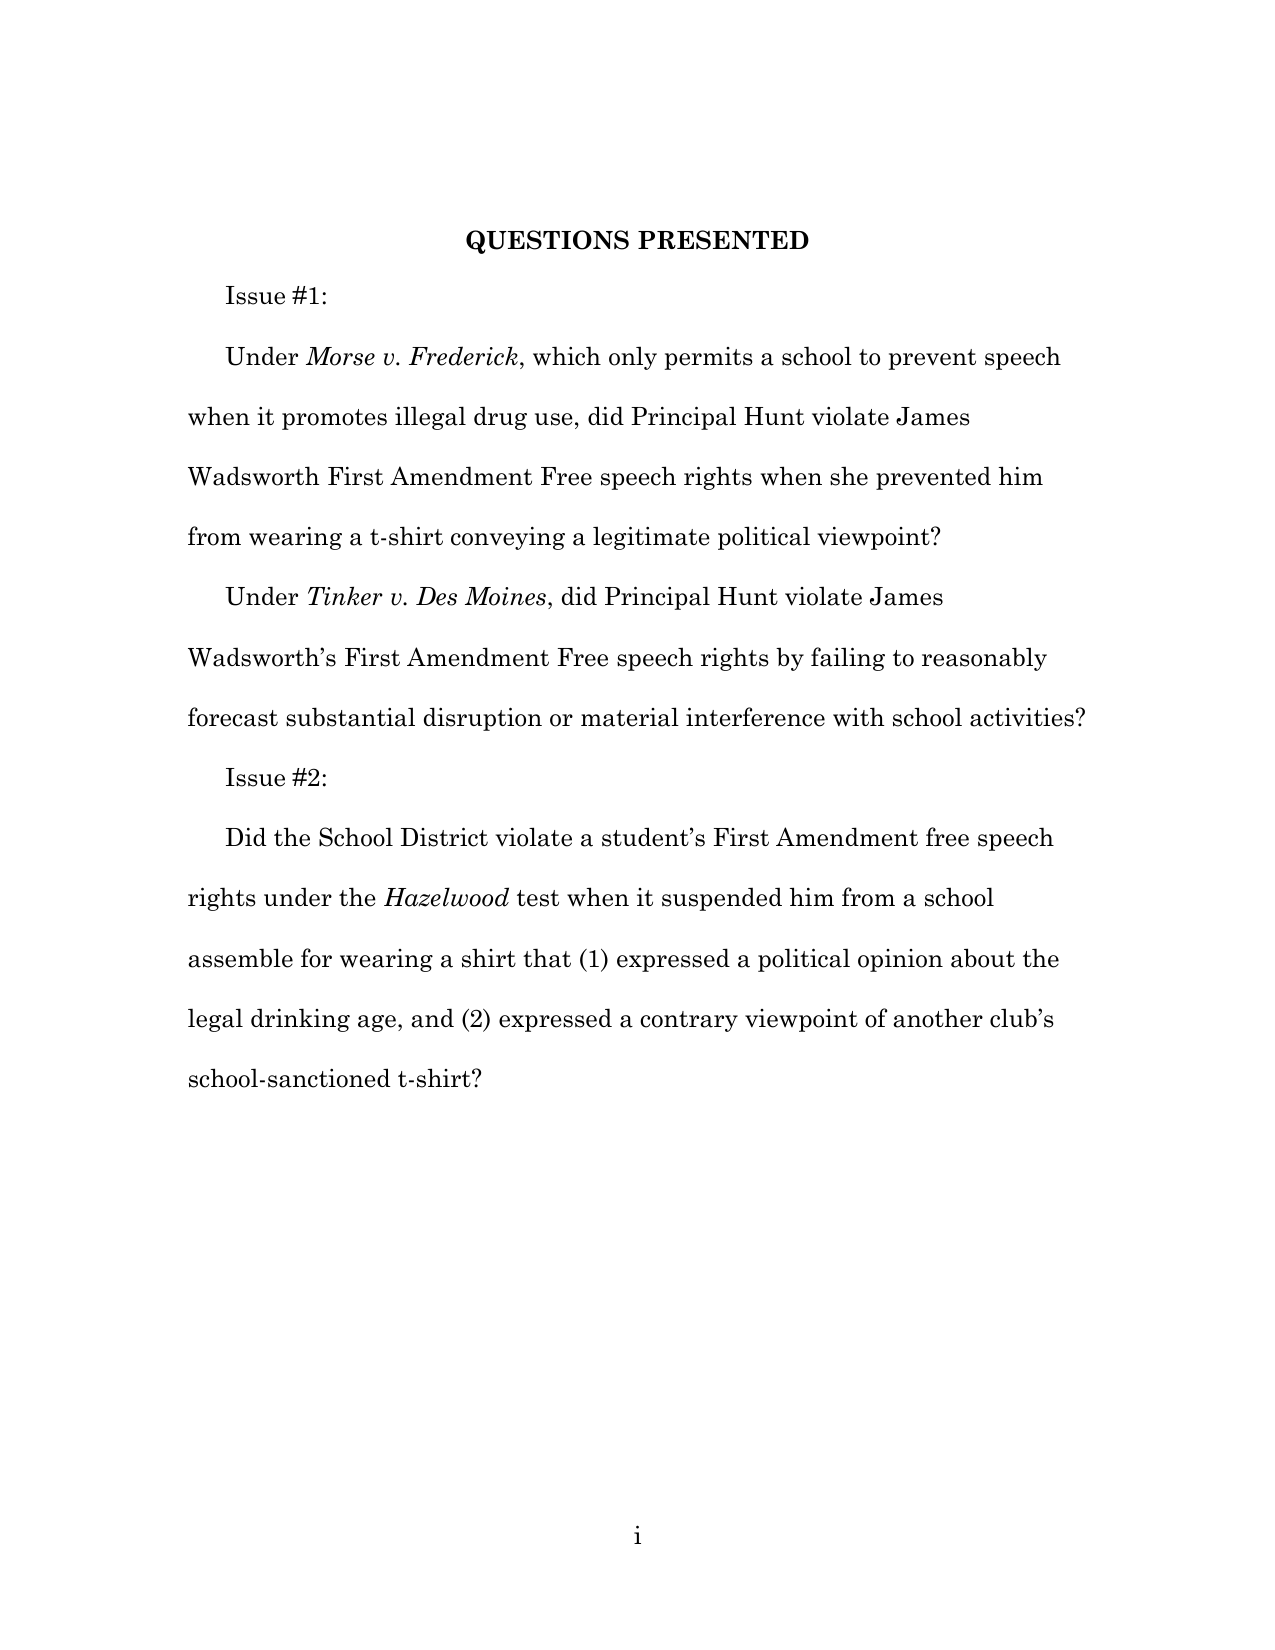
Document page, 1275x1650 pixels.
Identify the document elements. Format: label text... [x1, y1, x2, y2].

text Did the School District violate a student’s First Amendment free speech rights under the Hazelwood test when it suspended him from a school assemble for wearing a shirt that (1) expressed a political opinion about the legal drinking age, and (2) expressed a contrary viewpoint of another club’s school-sanctioned t-shirt? [187, 822, 1087, 1093]
text Issue #1: [187, 280, 1087, 310]
subtitle Questions Presented [187, 225, 1087, 255]
text Issue #2: [187, 762, 1087, 792]
text Under Tinker v. Des Moines, did Principal Hunt violate James Wadsworth’s First Amendment Free speech rights by failing to reasonably forecast substantial disruption or material interference with school activities? [187, 581, 1087, 732]
text Under Morse v. Frederick, which only permits a school to prevent speech when it promotes illegal drug use, did Principal Hunt violate James Wadsworth First Amendment Free speech rights when she prevented him from wearing a t-shirt conveying a legitimate political viewpoint? [187, 340, 1087, 551]
